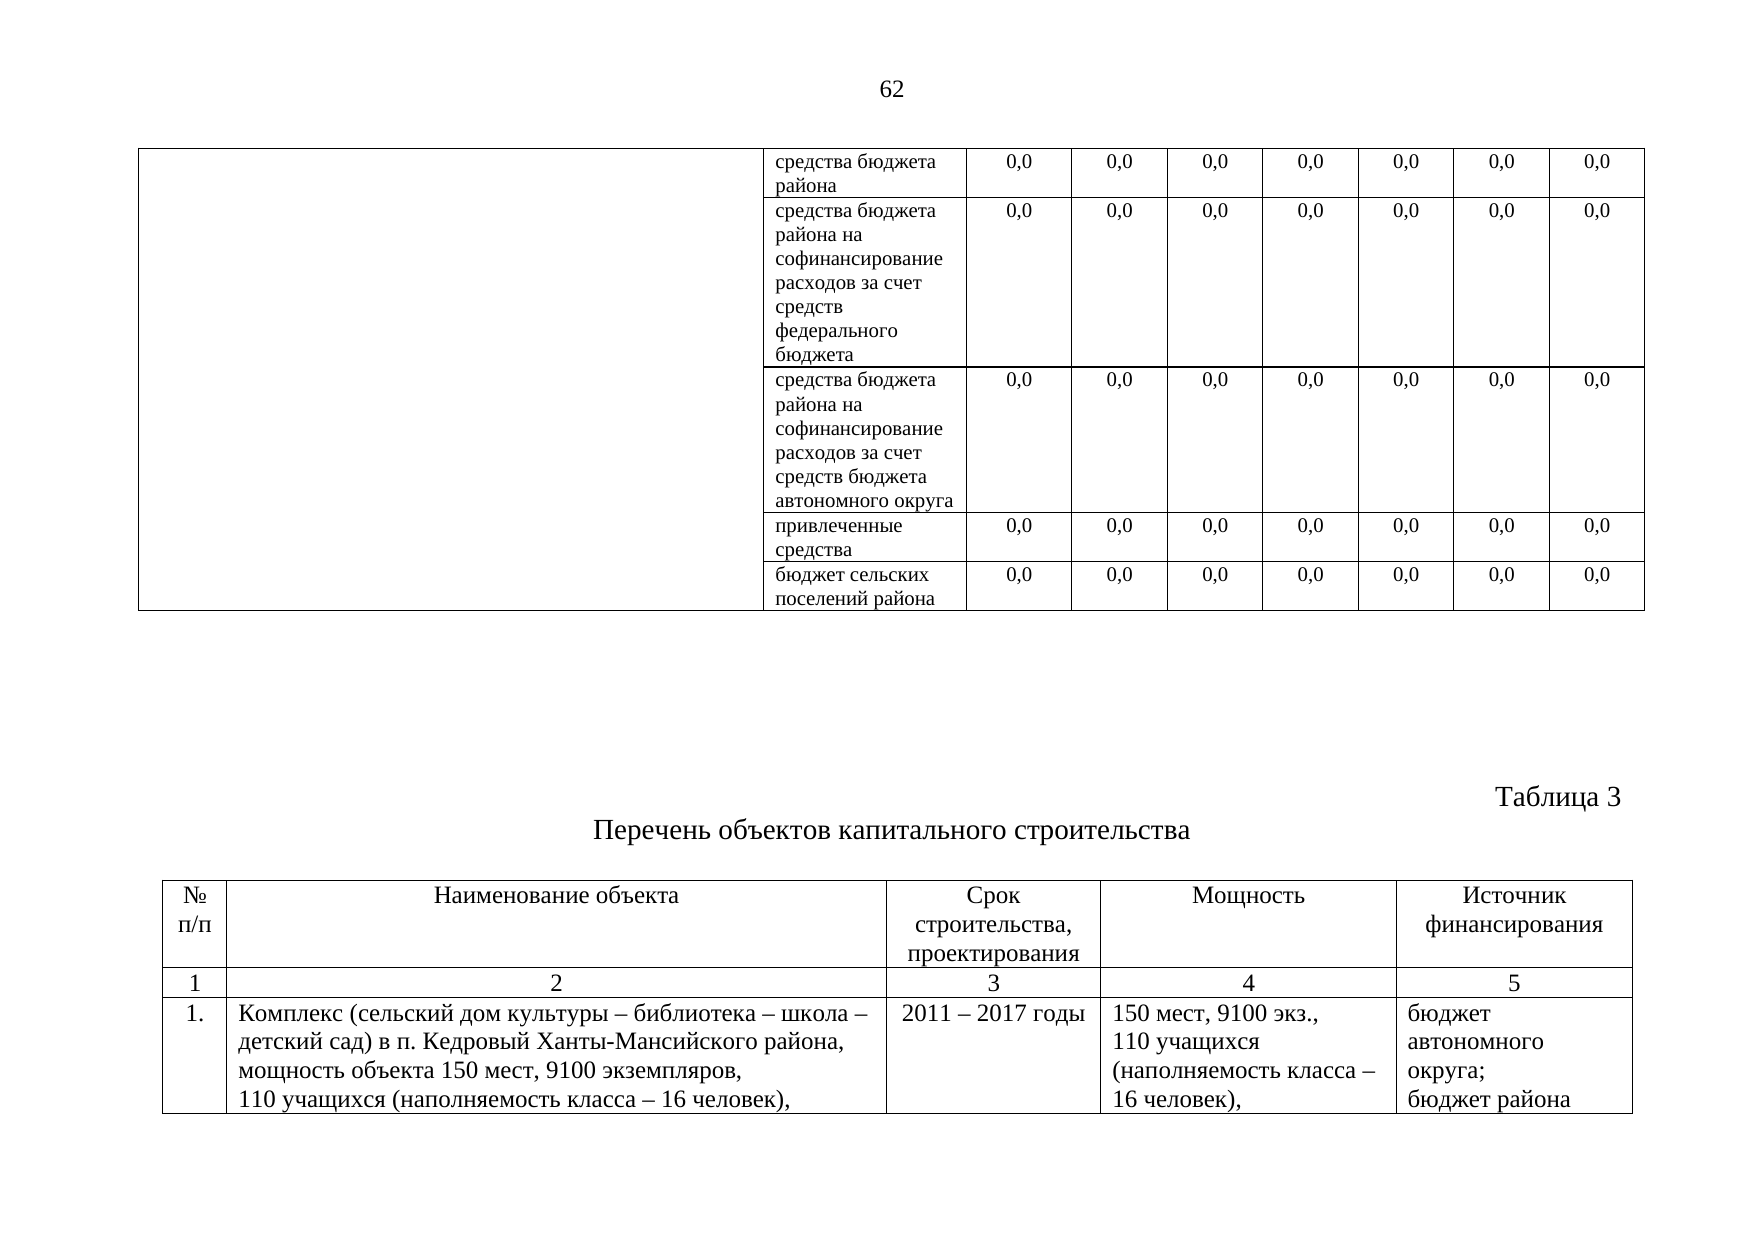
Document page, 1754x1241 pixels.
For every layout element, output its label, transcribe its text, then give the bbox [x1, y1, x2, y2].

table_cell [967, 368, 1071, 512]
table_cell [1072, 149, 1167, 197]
text Таблица 3 [162, 779, 1621, 812]
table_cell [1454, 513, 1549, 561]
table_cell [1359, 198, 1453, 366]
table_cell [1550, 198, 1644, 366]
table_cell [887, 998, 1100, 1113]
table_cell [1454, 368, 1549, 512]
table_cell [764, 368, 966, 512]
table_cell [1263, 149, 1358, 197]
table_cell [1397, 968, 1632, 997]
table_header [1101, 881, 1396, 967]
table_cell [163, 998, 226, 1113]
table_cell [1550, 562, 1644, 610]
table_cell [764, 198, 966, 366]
text Перечень объектов капитального строительства [162, 812, 1621, 846]
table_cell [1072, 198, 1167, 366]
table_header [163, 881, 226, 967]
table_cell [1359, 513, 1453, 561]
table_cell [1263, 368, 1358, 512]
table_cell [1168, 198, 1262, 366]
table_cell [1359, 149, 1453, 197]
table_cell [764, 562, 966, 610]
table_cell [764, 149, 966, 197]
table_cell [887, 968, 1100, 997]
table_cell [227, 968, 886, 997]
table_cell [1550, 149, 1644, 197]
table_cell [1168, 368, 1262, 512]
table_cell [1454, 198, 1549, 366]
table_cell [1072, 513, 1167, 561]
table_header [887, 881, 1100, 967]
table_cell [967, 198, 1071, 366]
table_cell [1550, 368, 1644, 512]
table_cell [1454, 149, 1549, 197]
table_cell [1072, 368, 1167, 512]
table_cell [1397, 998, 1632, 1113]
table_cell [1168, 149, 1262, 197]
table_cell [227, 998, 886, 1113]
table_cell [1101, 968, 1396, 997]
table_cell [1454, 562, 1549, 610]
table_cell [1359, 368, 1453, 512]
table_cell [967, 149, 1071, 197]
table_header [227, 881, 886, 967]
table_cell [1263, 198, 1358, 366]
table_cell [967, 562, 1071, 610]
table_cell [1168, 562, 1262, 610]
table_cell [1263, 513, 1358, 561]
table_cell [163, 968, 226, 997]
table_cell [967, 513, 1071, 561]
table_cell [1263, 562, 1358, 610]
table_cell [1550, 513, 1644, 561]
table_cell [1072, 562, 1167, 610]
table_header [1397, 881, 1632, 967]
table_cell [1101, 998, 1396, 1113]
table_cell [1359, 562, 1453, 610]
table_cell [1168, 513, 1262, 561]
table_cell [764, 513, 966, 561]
